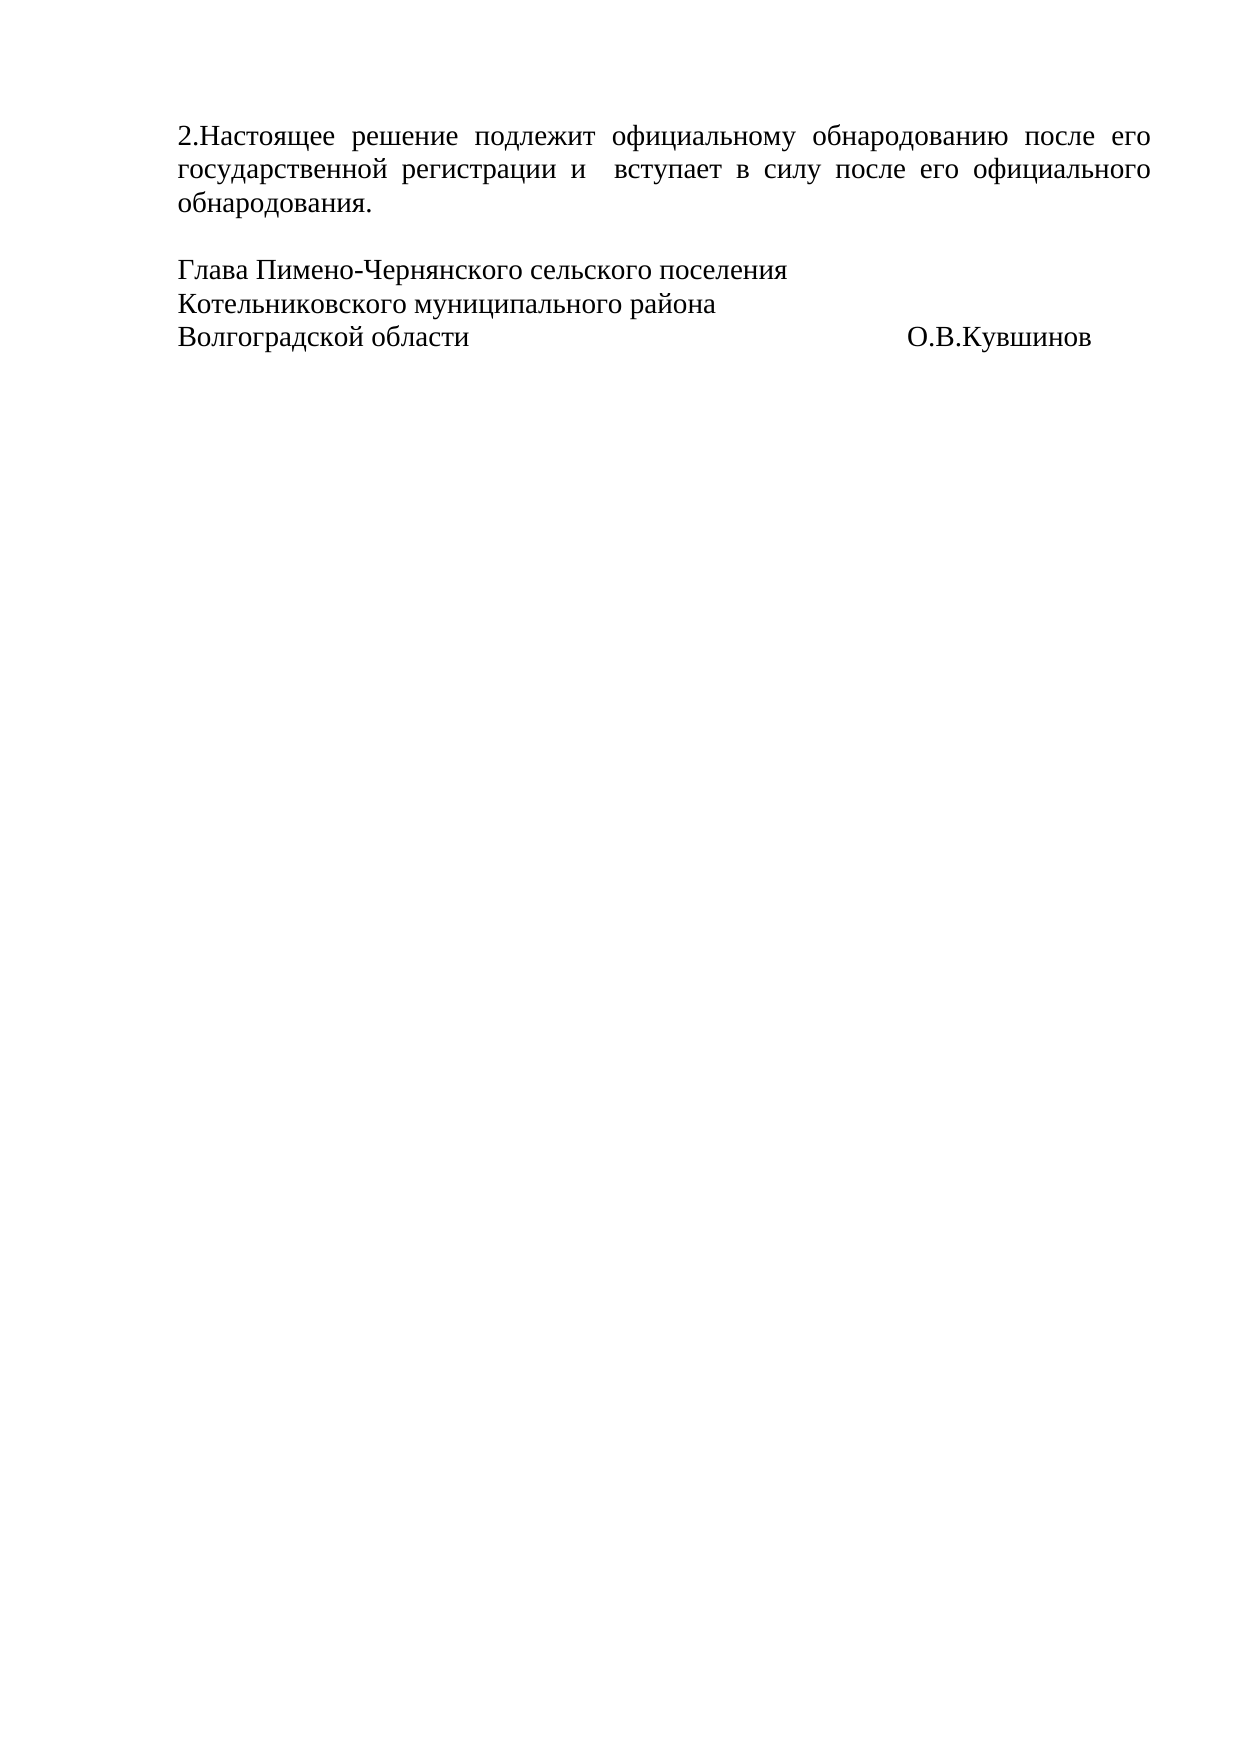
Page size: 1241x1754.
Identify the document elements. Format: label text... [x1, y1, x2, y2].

text Котельниковского муниципального района [177, 286, 1152, 319]
text Волгоградской области О.В.Кувшинов [177, 319, 1152, 353]
text 2.Настоящее решение подлежит официальному обнародованию после его государственной регистрации и вступает в силу после его официального обнародования. [177, 118, 1152, 219]
text Глава Пимено-Чернянского сельского поселения [177, 252, 1152, 286]
